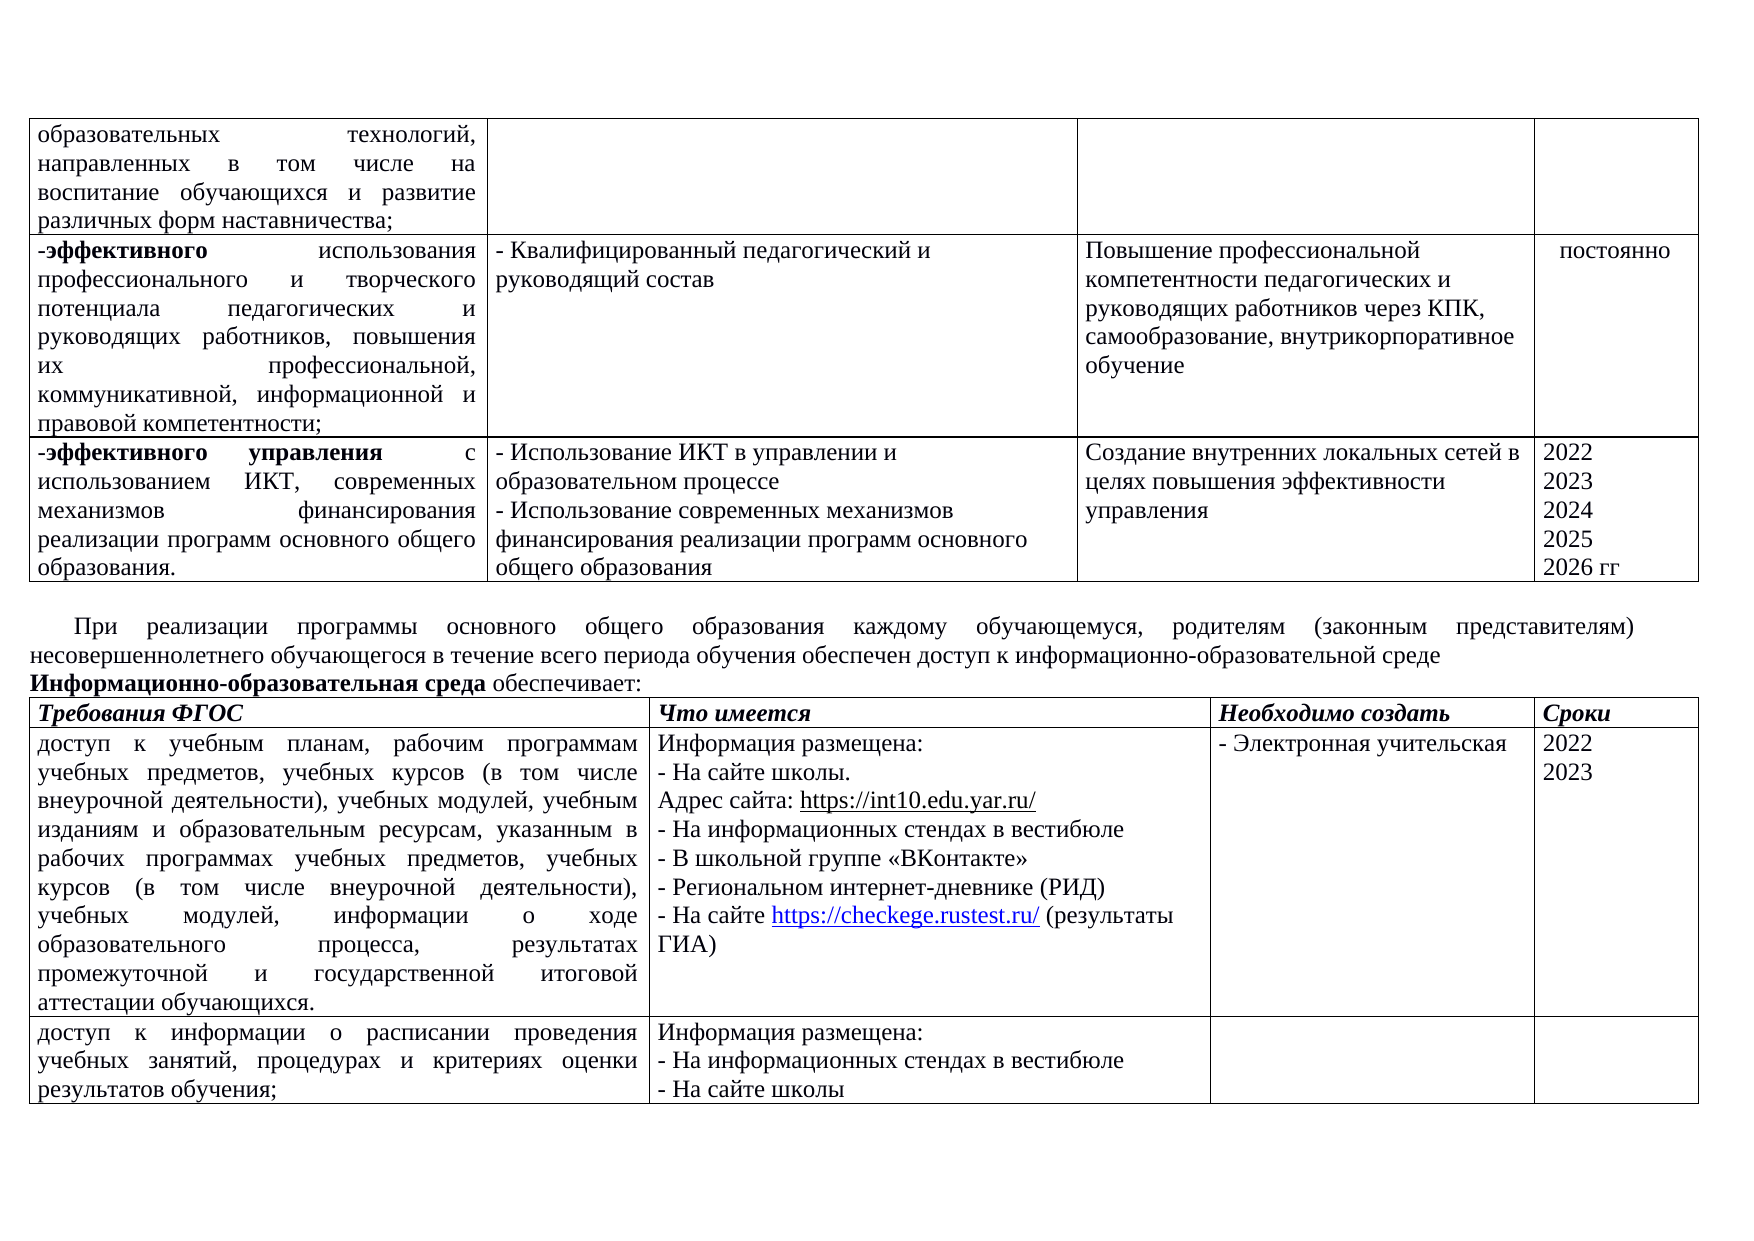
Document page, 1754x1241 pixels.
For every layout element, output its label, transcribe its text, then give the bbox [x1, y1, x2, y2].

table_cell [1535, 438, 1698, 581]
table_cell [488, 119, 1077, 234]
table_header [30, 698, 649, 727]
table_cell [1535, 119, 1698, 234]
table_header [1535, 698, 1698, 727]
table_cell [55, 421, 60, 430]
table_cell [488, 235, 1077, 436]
text Информационно-образовательная среда обеспечивает: [29, 668, 1636, 697]
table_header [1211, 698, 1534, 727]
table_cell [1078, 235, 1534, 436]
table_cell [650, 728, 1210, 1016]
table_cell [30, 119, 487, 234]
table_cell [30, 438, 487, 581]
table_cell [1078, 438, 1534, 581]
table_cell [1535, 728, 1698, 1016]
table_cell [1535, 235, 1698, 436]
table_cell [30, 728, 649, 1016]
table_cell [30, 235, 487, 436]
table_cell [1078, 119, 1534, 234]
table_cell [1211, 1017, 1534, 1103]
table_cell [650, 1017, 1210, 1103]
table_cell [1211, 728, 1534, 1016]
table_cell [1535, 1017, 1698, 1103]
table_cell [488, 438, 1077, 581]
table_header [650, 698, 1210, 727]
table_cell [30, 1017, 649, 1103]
text При реализации программы основного общего образования каждому обучающемуся, родителям (законным представителям) несовершеннолетнего обучающегося в течение всего периода обучения обеспечен доступ к информационно-образовательной среде [29, 611, 1636, 668]
